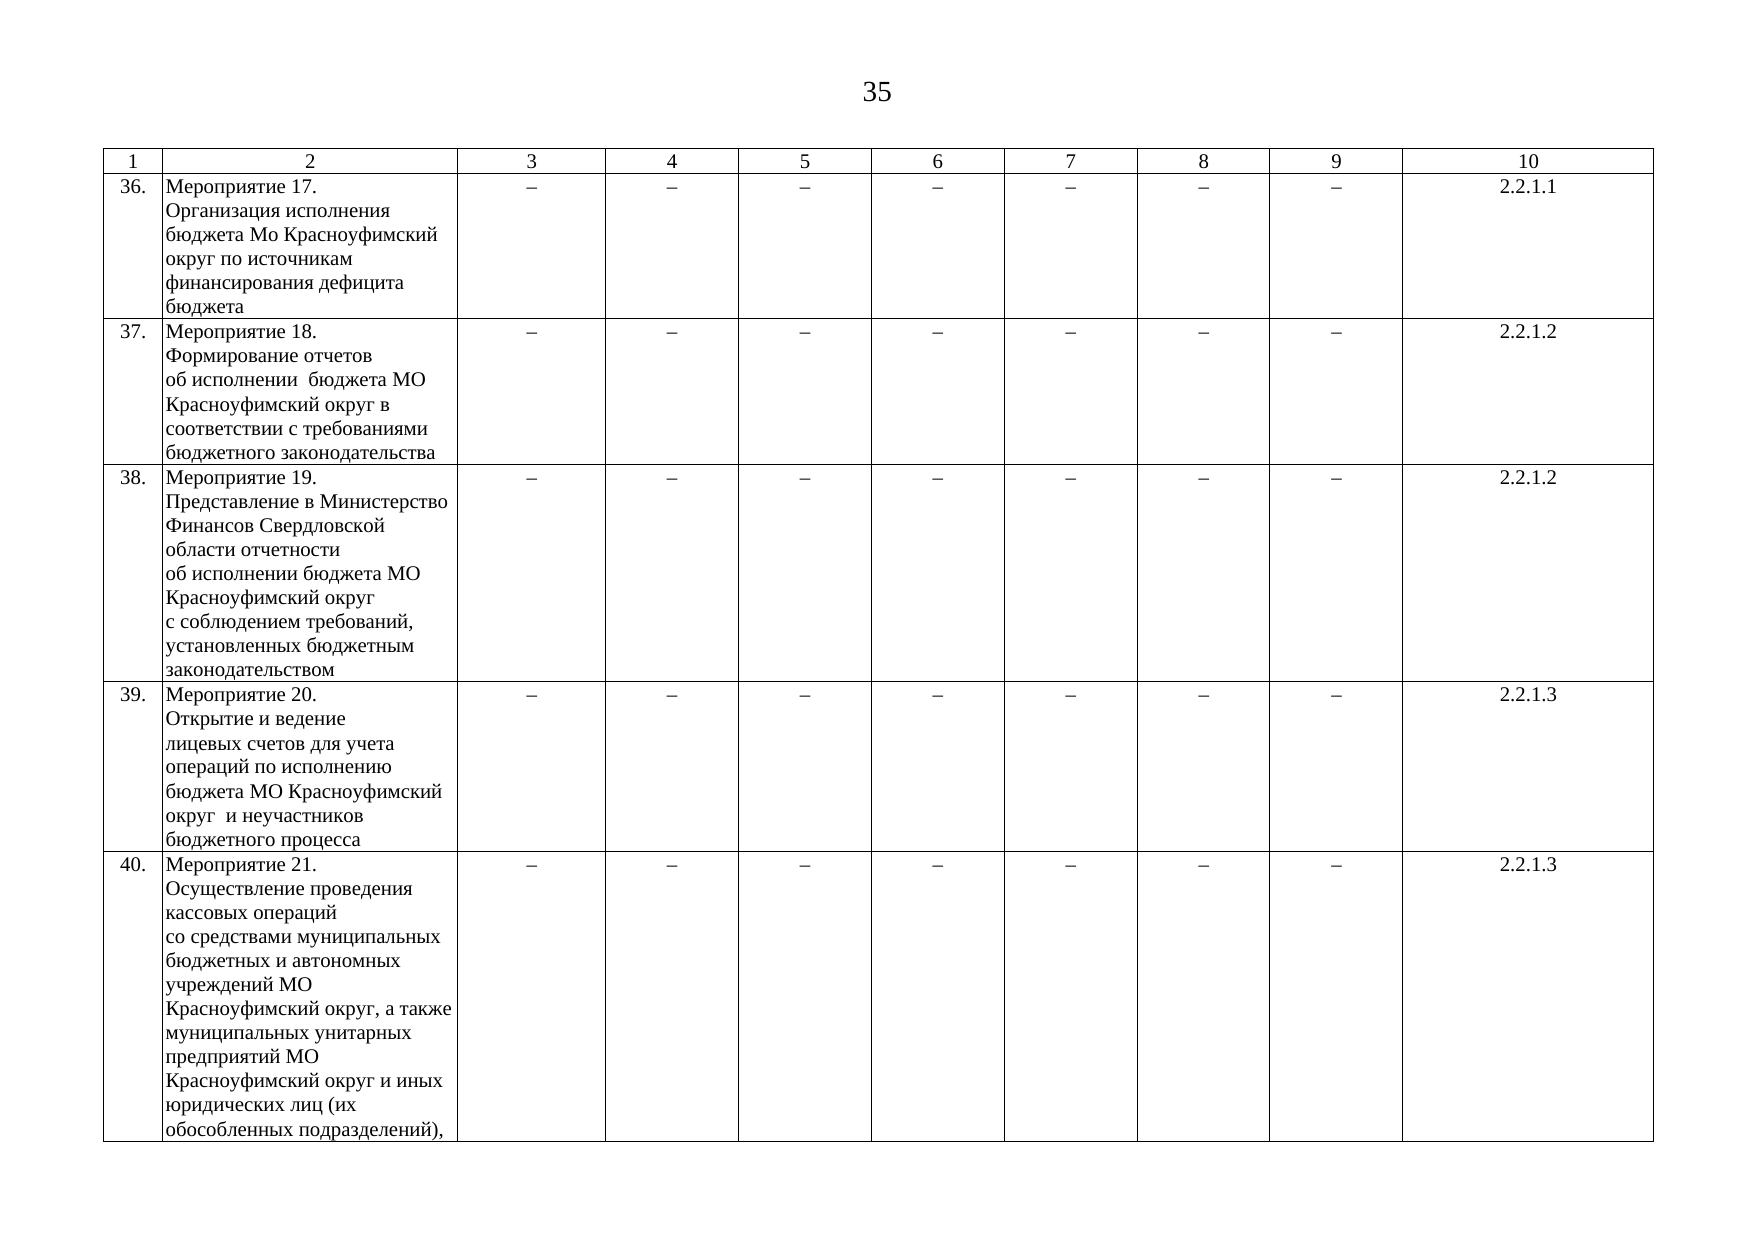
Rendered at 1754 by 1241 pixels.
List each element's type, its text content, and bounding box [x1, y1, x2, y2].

table_cell – [1005, 852, 1137, 1141]
table_cell – [872, 465, 1004, 681]
table_cell – [1270, 852, 1402, 1141]
table_header 1 [104, 149, 162, 173]
table_cell 40. [104, 852, 162, 1141]
table_cell Мероприятие 18. Формирование отчетов об исполнении бюджета МО Красноуфимский округ в соответствии с требованиями бюджетного законодательства [163, 319, 457, 464]
table_cell – [606, 852, 738, 1141]
table_cell 2.2.1.3 [1403, 682, 1653, 851]
table_cell – [1138, 319, 1269, 464]
table_cell – [872, 319, 1004, 464]
table_cell – [458, 682, 605, 851]
table_cell – [1138, 682, 1269, 851]
table_cell – [739, 682, 871, 851]
table_cell – [872, 682, 1004, 851]
table_cell – [458, 465, 605, 681]
table_cell – [1005, 682, 1137, 851]
table_cell – [606, 174, 738, 318]
table_cell 2.2.1.3 [1403, 852, 1653, 1141]
table_header 4 [606, 149, 738, 173]
table_cell 38. [104, 465, 162, 681]
table_cell – [1138, 852, 1269, 1141]
table_cell – [739, 852, 871, 1141]
table_cell – [1270, 319, 1402, 464]
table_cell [163, 852, 457, 1141]
table_cell – [458, 319, 605, 464]
table_cell 37. [104, 319, 162, 464]
table_cell – [739, 465, 871, 681]
table_cell – [739, 319, 871, 464]
table_cell – [872, 852, 1004, 1141]
table_cell – [606, 319, 738, 464]
table_cell 2.2.1.2 [1403, 319, 1653, 464]
table_header 10 [1403, 149, 1653, 173]
table_header 6 [872, 149, 1004, 173]
table_header 3 [458, 149, 605, 173]
table_cell – [606, 682, 738, 851]
table_header 9 [1270, 149, 1402, 173]
table_cell Мероприятие 19. Представление в Министерство Финансов Свердловской области отчетности об исполнении бюджета МО Красноуфимский округ с соблюдением требований, установленных бюджетным законодательством [163, 465, 457, 681]
table_cell 36. [104, 174, 162, 318]
table_header 2 [163, 149, 457, 173]
table_cell – [606, 465, 738, 681]
table_header 8 [1138, 149, 1269, 173]
table_cell Мероприятие 20. Открытие и ведение лицевых счетов для учета операций по исполнению бюджета МО Красноуфимский округ и неучастников бюджетного процесса [163, 682, 457, 851]
table_header 5 [739, 149, 871, 173]
table_cell – [1005, 465, 1137, 681]
table_cell 2.2.1.2 [1403, 465, 1653, 681]
table_cell – [1270, 174, 1402, 318]
table_header 7 [1005, 149, 1137, 173]
table_cell 39. [104, 682, 162, 851]
table_cell – [458, 174, 605, 318]
table_cell – [1270, 682, 1402, 851]
table_cell – [1138, 174, 1269, 318]
table_cell – [1138, 465, 1269, 681]
table_cell – [1005, 319, 1137, 464]
table_cell – [739, 174, 871, 318]
table_cell – [872, 174, 1004, 318]
table_cell 2.2.1.1 [1403, 174, 1653, 318]
table_cell – [458, 852, 605, 1141]
table_cell – [1005, 174, 1137, 318]
table_cell Мероприятие 17. Организация исполнения бюджета Мо Красноуфимский округ по источникам финансирования дефицита бюджета [163, 174, 457, 318]
table_cell – [1270, 465, 1402, 681]
